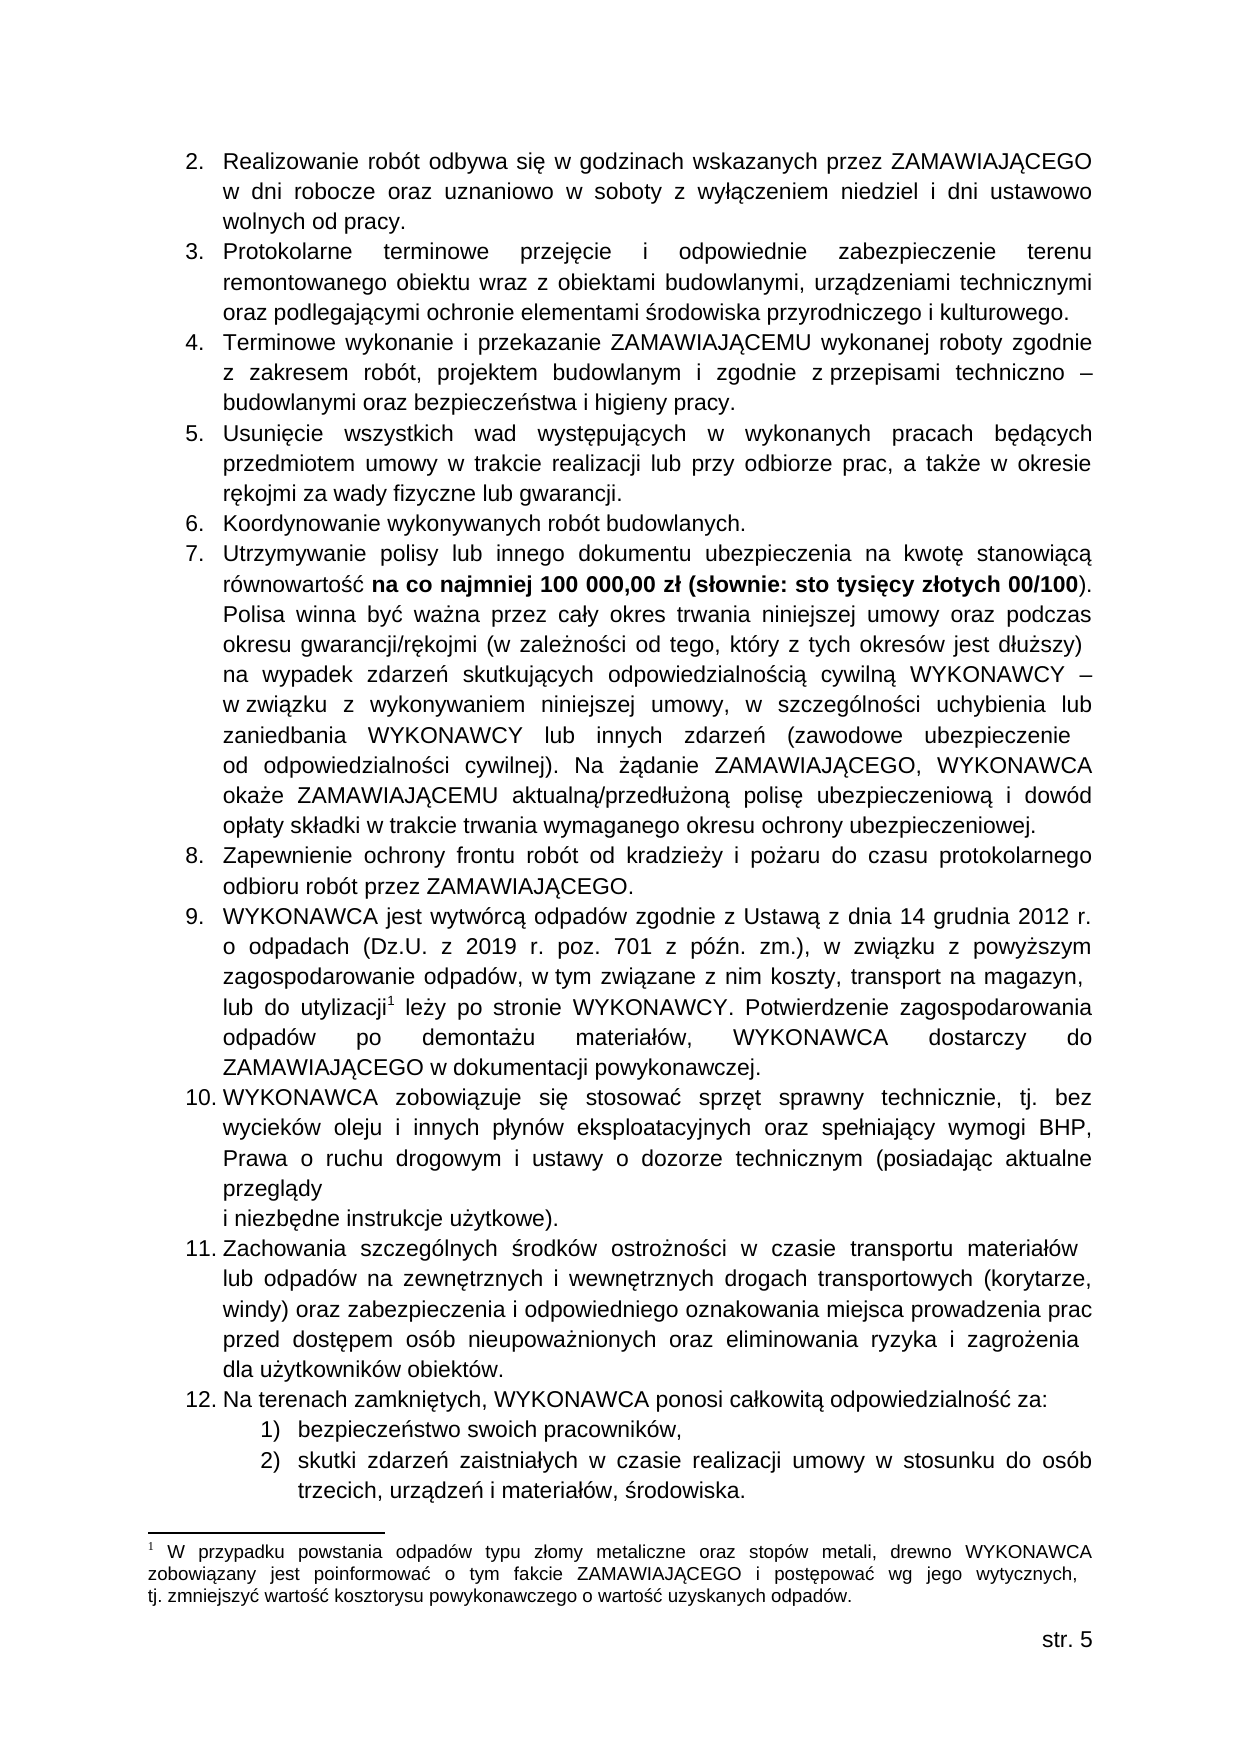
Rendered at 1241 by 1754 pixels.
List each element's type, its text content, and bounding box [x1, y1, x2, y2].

list Na terenach zamkniętych, WYKONAWCA ponosi całkowitą odpowiedzialność za: [185, 1386, 1093, 1412]
list Zapewnienie ochrony frontu robót od kradzieży i pożaru do czasu protokolarnego odbioru robót przez ZAMAWIAJĄCEGO. [185, 842, 1093, 899]
list Terminowe wykonanie i przekazanie ZAMAWIAJĄCEMU wykonanej roboty zgodnie z zakresem robót, projektem budowlanym i zgodnie z przepisami techniczno – budowlanymi oraz bezpieczeństwa i higieny pracy. [185, 329, 1093, 416]
list Zachowania szczególnych środków ostrożności w czasie transportu materiałów lub odpadów na zewnętrznych i wewnętrznych drogach transportowych (korytarze, windy) oraz zabezpieczenia i odpowiedniego oznakowania miejsca prowadzenia prac przed dostępem osób nieupoważnionych oraz eliminowania ryzyka i zagrożenia dla użytkowników obiektów. [185, 1235, 1093, 1382]
list Usunięcie wszystkich wad występujących w wykonanych pracach będących przedmiotem umowy w trakcie realizacji lub przy odbiorze prac, a także w okresie rękojmi za wady fizyczne lub gwarancji. [185, 419, 1093, 506]
list WYKONAWCA jest wytwórcą odpadów zgodnie z Ustawą z dnia 14 grudnia 2012 r. o odpadach (Dz.U. z 2019 r. poz. 701 z późn. zm.), w związku z powyższym zagospodarowanie odpadów, w tym związane z nim koszty, transport na magazyn, lub do utylizacji leży po stronie WYKONAWCY. Potwierdzenie zagospodarowania odpadów po demontażu materiałów, WYKONAWCA dostarczy do ZAMAWIAJĄCEGO w dokumentacji powykonawczej. [185, 903, 1093, 1080]
list Koordynowanie wykonywanych robót budowlanych. [185, 510, 1093, 536]
list skutki zdarzeń zaistniałych w czasie realizacji umowy w stosunku do osób trzecich, urządzeń i materiałów, środowiska. [260, 1447, 1093, 1503]
list WYKONAWCA zobowiązuje się stosować sprzęt sprawny technicznie, tj. bez wycieków oleju i innych płynów eksploatacyjnych oraz spełniający wymogi BHP, Prawa o ruchu drogowym i ustawy o dozorze technicznym (posiadając aktualne przeglądy i niezbędne instrukcje użytkowe). [185, 1084, 1093, 1231]
list Realizowanie robót odbywa się w godzinach wskazanych przez ZAMAWIAJĄCEGO w dni robocze oraz uznaniowo w soboty z wyłączeniem niedziel i dni ustawowo wolnych od pracy. [185, 148, 1093, 234]
list Protokolarne terminowe przejęcie i odpowiednie zabezpieczenie terenu remontowanego obiektu wraz z obiektami budowlanymi, urządzeniami technicznymi oraz podlegającymi ochronie elementami środowiska przyrodniczego i kulturowego. [185, 238, 1093, 325]
list bezpieczeństwo swoich pracowników, [260, 1416, 1093, 1443]
list Utrzymywanie polisy lub innego dokumentu ubezpieczenia na kwotę stanowiącą równowartość na co najmniej 100 000,00 zł (słownie: sto tysięcy złotych 00/100). Polisa winna być ważna przez cały okres trwania niniejszej umowy oraz podczas okresu gwarancji/rękojmi (w zależności od tego, który z tych okresów jest dłuższy) na wypadek zdarzeń skutkujących odpowiedzialnością cywilną WYKONAWCY – w związku z wykonywaniem niniejszej umowy, w szczególności uchybienia lub zaniedbania WYKONAWCY lub innych zdarzeń (zawodowe ubezpieczenie od odpowiedzialności cywilnej). Na żądanie ZAMAWIAJĄCEGO, WYKONAWCA okaże ZAMAWIAJĄCEMU aktualną/przedłużoną polisę ubezpieczeniową i dowód opłaty składki w trakcie trwania wymaganego okresu ochrony ubezpieczeniowej. [185, 540, 1093, 838]
